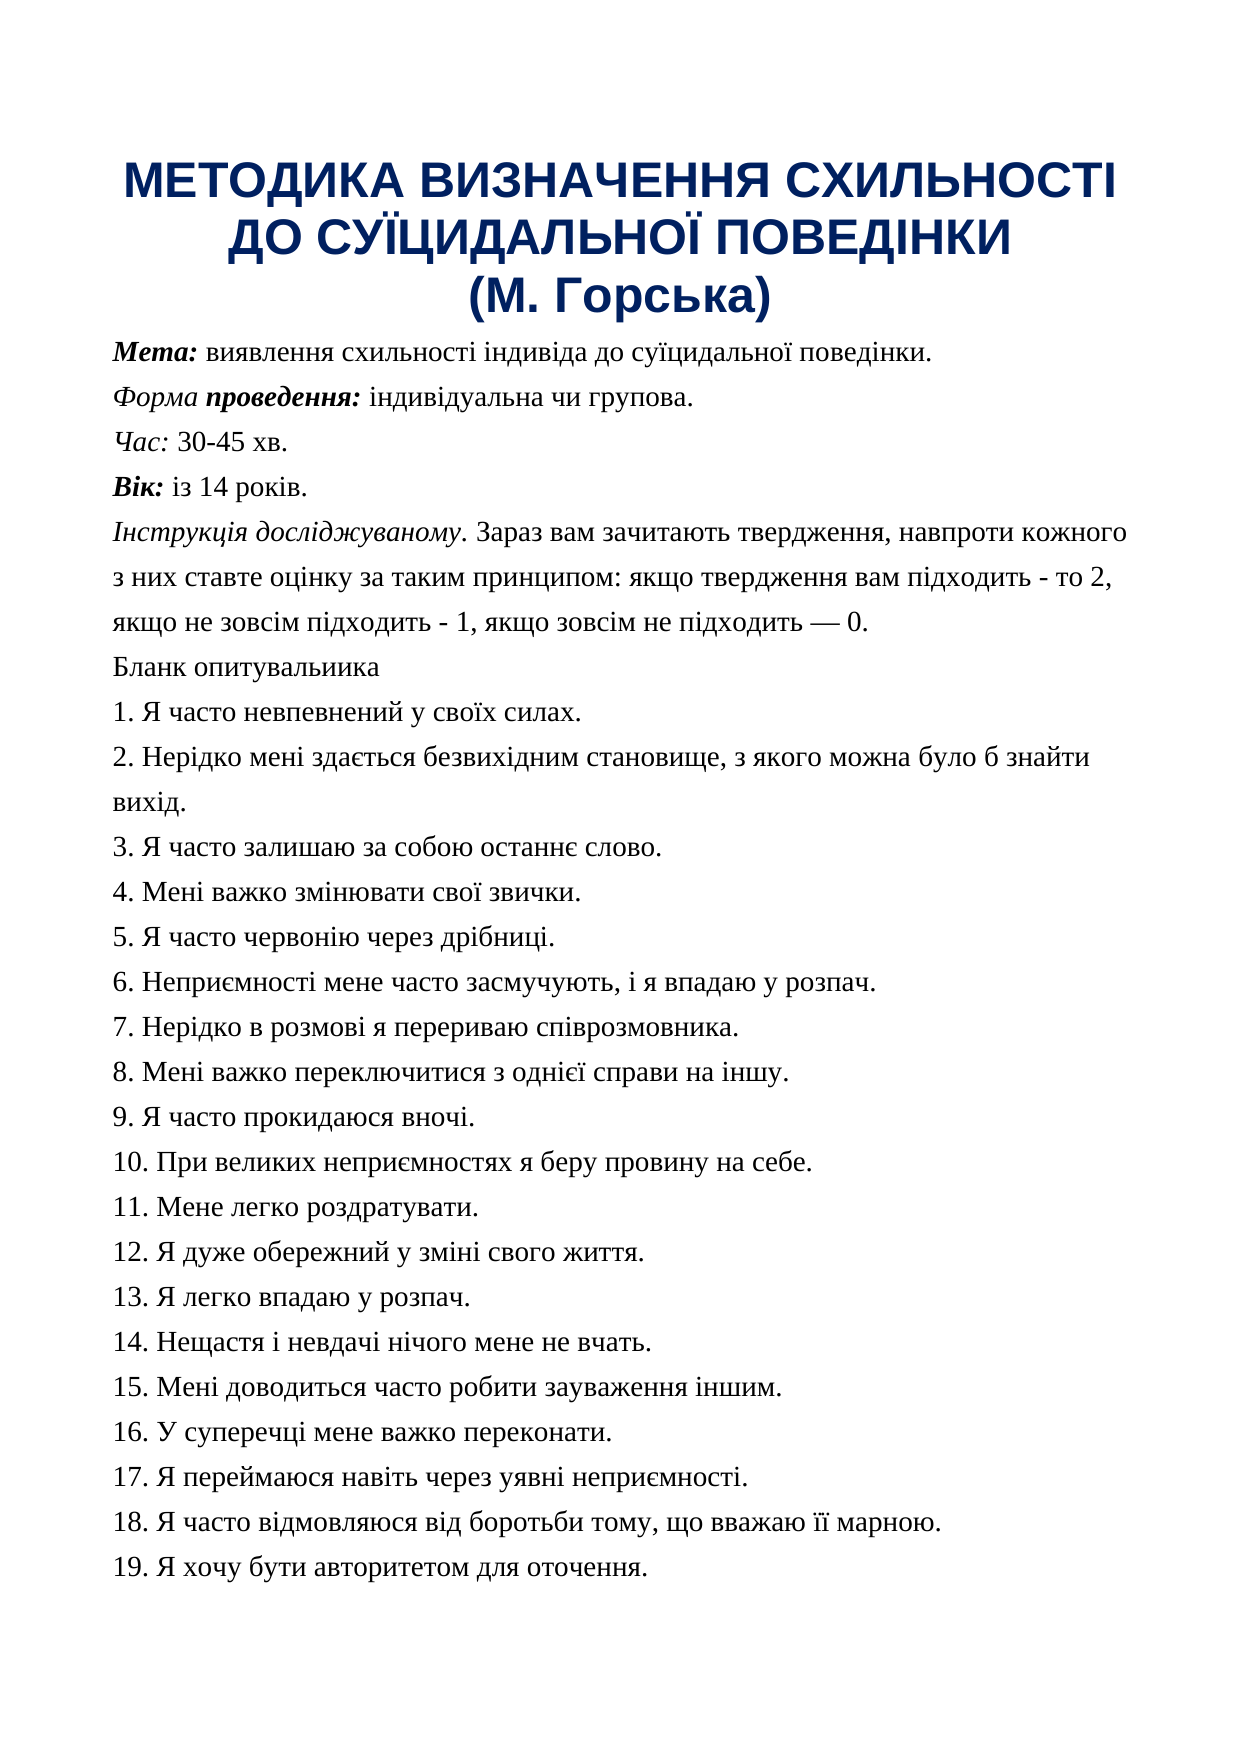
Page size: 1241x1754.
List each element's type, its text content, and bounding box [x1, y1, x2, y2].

text 1. Я часто невпевнений у своїх силах. [112, 682, 1128, 727]
text 11. Мене легко роздратувати. [112, 1177, 1128, 1222]
text 6. Неприємності мене часто засмучують, і я впадаю у розпач. [112, 952, 1128, 997]
text 14. Нещастя і невдачі нічого мене не вчать. [112, 1312, 1128, 1357]
text Час: 30-45 хв. [112, 412, 1128, 457]
text 8. Мені важко переключитися з однієї справи на іншу. [112, 1042, 1128, 1087]
text 13. Я легко впадаю у розпач. [112, 1267, 1128, 1312]
text Вік: із 14 років. [112, 457, 1128, 502]
text 16. У суперечці мене важко переконати. [112, 1402, 1128, 1447]
text 19. Я хочу бути авторитетом для оточення. [112, 1537, 1128, 1582]
text 4. Мені важко змінювати свої звички. [112, 862, 1128, 907]
text 9. Я часто прокидаюся вночі. [112, 1087, 1128, 1132]
text Форма проведення: індивідуальна чи групова. [112, 367, 1128, 412]
text Інструкція досліджуваному. Зараз вам зачитають твердження, навпроти кожного з них ставте оцінку за таким принципом: якщо твердження вам підходить - то 2, якщо не зовсім підходить - 1, якщо зовсім не підходить — 0. [112, 502, 1128, 637]
text (М. Горська) [112, 265, 1128, 322]
text 3. Я часто залишаю за собою останнє слово. [112, 817, 1128, 862]
text 15. Мені доводиться часто робити зауваження іншим. [112, 1357, 1128, 1402]
text 10. При великих неприємностях я беру провину на себе. [112, 1132, 1128, 1177]
text 12. Я дуже обережний у зміні свого життя. [112, 1222, 1128, 1267]
text 7. Нерідко в розмові я перериваю співрозмовника. [112, 997, 1128, 1042]
text Бланк опитувальиика [112, 637, 1128, 682]
text ДО СУЇЦИДАЛЬНОЇ ПОВЕДІНКИ [112, 207, 1128, 265]
text 17. Я переймаюся навіть через уявні неприємності. [112, 1447, 1128, 1492]
text 5. Я часто червонію через дрібниці. [112, 907, 1128, 952]
text 2. Нерідко мені здається безвихідним становище, з якого можна було б знайти вихід. [112, 727, 1128, 817]
text Мета: виявлення схильності індивіда до суїцидальної поведінки. [112, 322, 1128, 367]
text МЕТОДИКА ВИЗНАЧЕННЯ СХИЛЬНОСТІ [112, 150, 1128, 207]
text 18. Я часто відмовляюся від боротьби тому, що вважаю її марною. [112, 1492, 1128, 1537]
